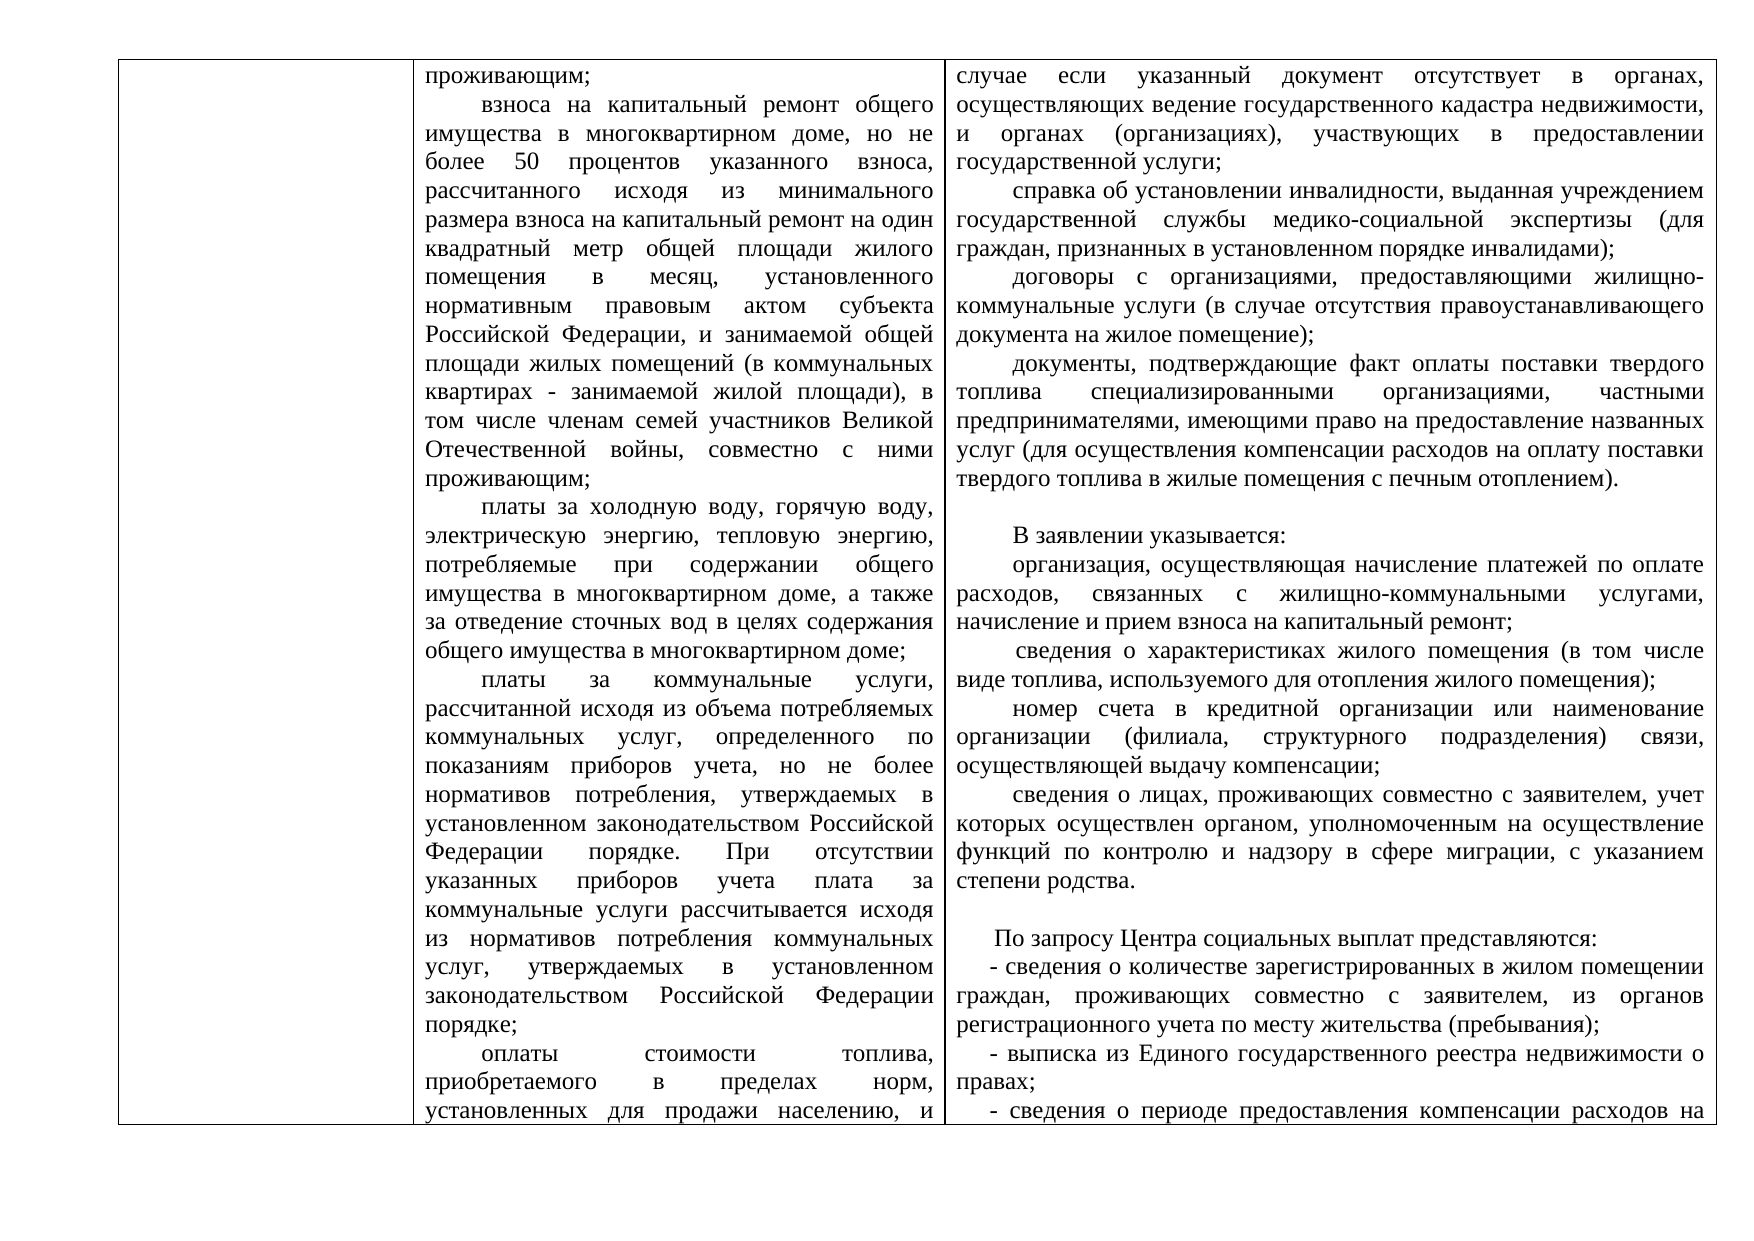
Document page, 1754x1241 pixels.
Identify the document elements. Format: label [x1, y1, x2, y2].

table_cell [119, 60, 413, 1124]
table_cell [414, 60, 944, 1124]
table_cell [946, 60, 1716, 1124]
